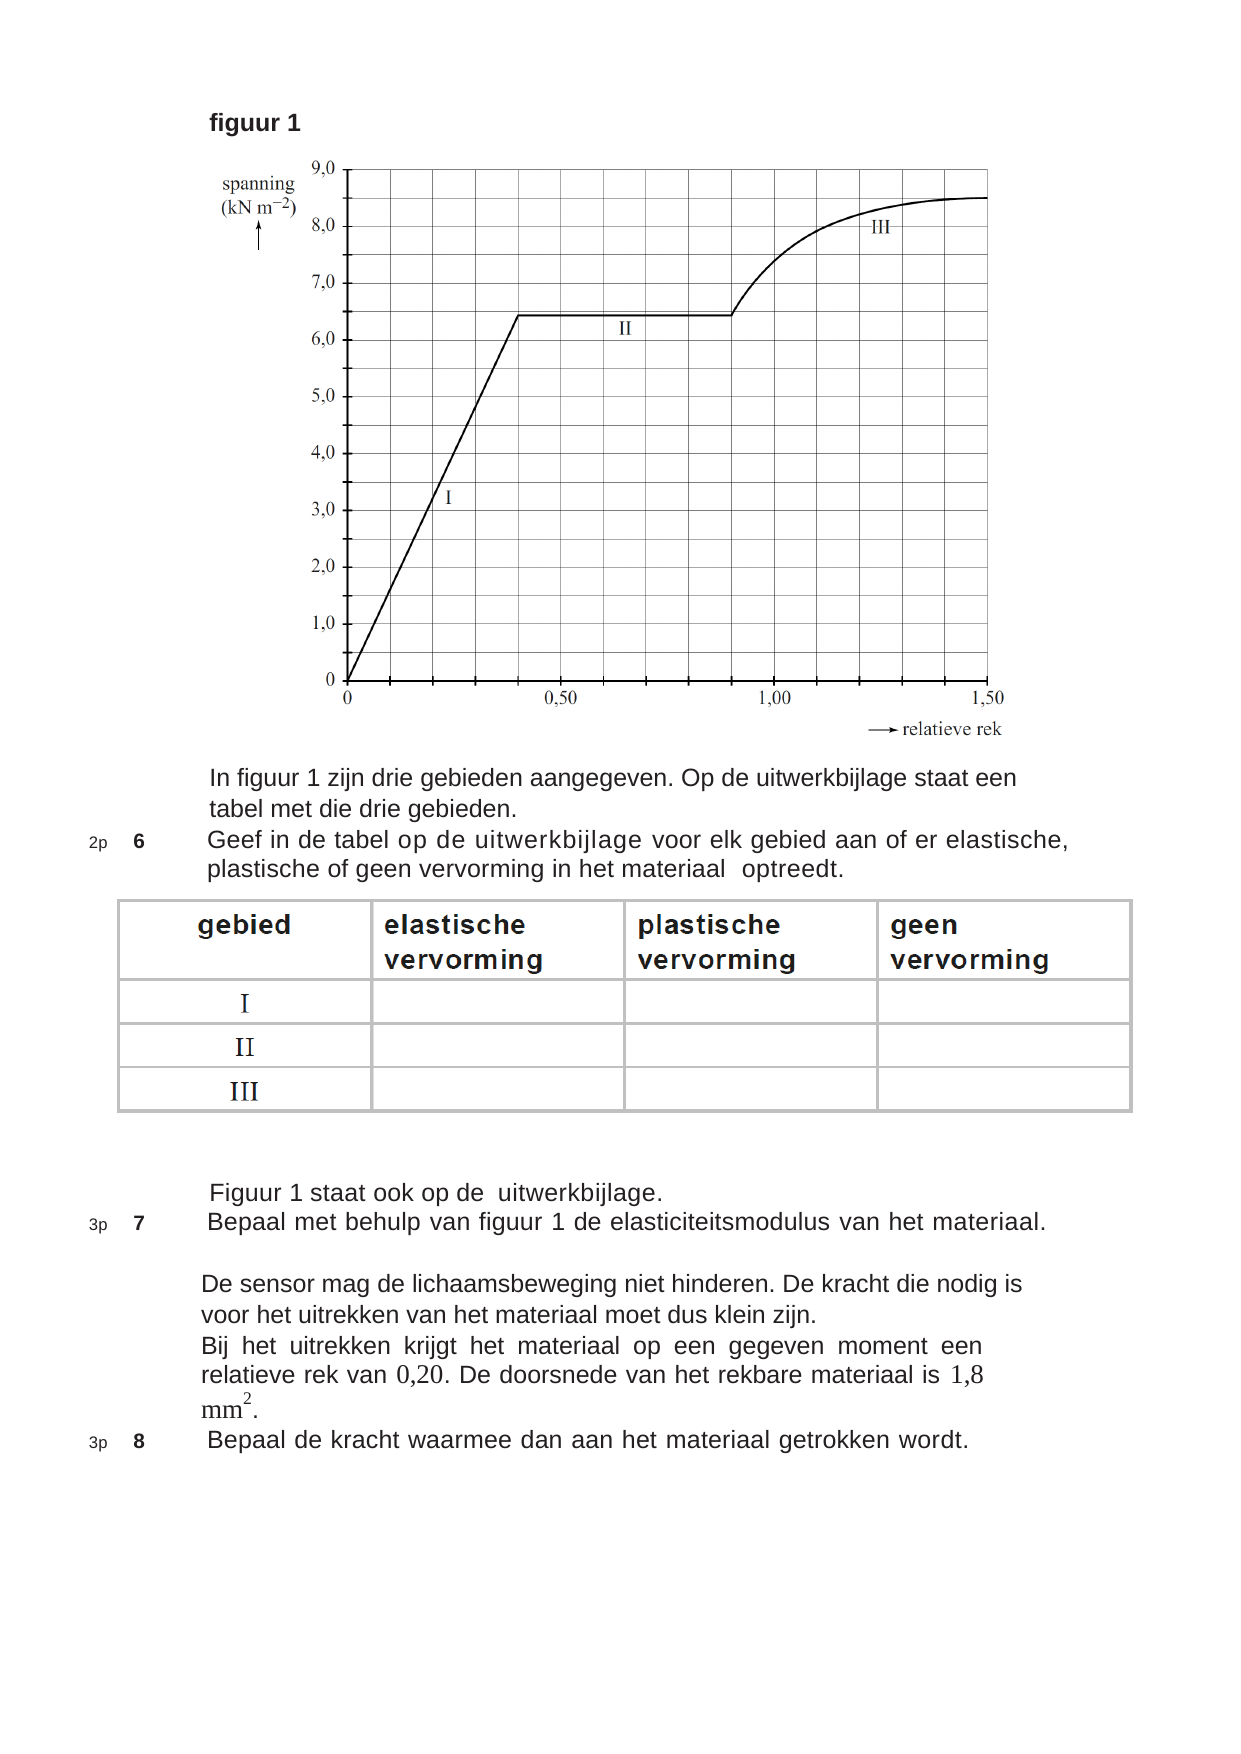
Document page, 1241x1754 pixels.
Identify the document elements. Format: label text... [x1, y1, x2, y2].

subtitle figuur 1 [209, 108, 1047, 137]
text Bij het uitrekken krijgt het materiaal op een gegeven moment een relatieve rek van 0,20. De doorsnede van het rekbare materiaal is 1,8 mm2. [201, 1333, 984, 1425]
text 3p 7 Bepaal met behulp van figuur 1 de elasticiteitsmodulus van het materiaal. [89, 1207, 1134, 1236]
text 2p 6 Geef in de tabel op de uitwerkbijlage voor elk gebied aan of er elastische, plastische of geen vervorming in het materiaal optreedt. [89, 825, 1134, 882]
text In figuur 1 zijn drie gebieden aangegeven. Op de uitwerkbijlage staat een tabel met die drie gebieden. [209, 147, 1025, 822]
text 3p 8 Bepaal de kracht waarmee dan aan het materiaal getrokken wordt. [89, 1425, 1134, 1453]
text Figuur 1 staat ook op de uitwerkbijlage. [209, 1178, 1134, 1207]
text De sensor mag de lichaamsbeweging niet hinderen. De kracht die nodig is voor het uitrekken van het materiaal moet dus klein zijn. [201, 1269, 1075, 1329]
